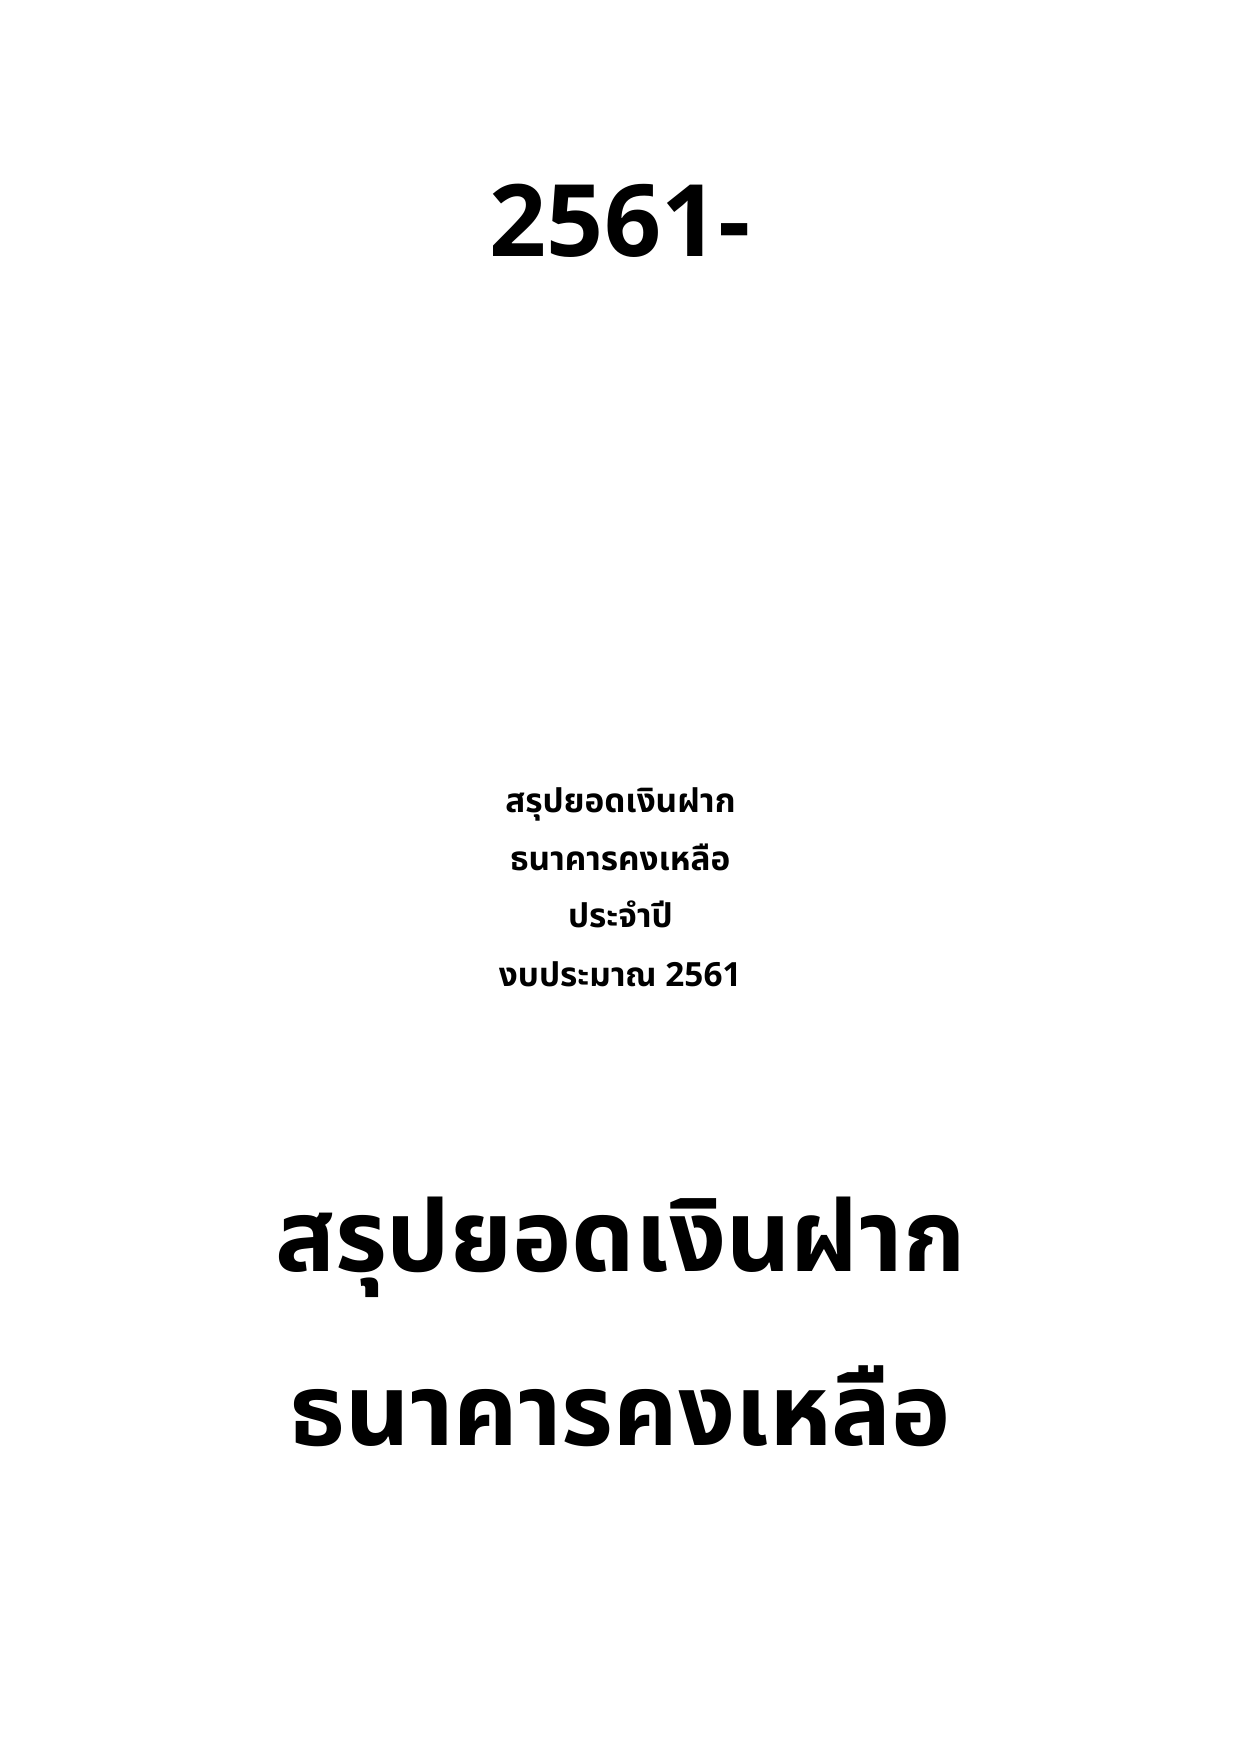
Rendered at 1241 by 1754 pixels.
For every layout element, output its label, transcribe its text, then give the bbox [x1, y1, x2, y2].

text ธนาคารคงเหลือ [150, 834, 1090, 885]
text สรุปยอดเงินฝาก [150, 777, 1090, 827]
text งบประมาณ 2561 [150, 950, 1090, 1001]
text 2561- [150, 150, 1090, 286]
text สรุปยอดเงินฝาก [150, 1165, 1090, 1316]
text ประจำปี [150, 892, 1090, 943]
text ธนาคารคงเหลือ [150, 1339, 1090, 1490]
